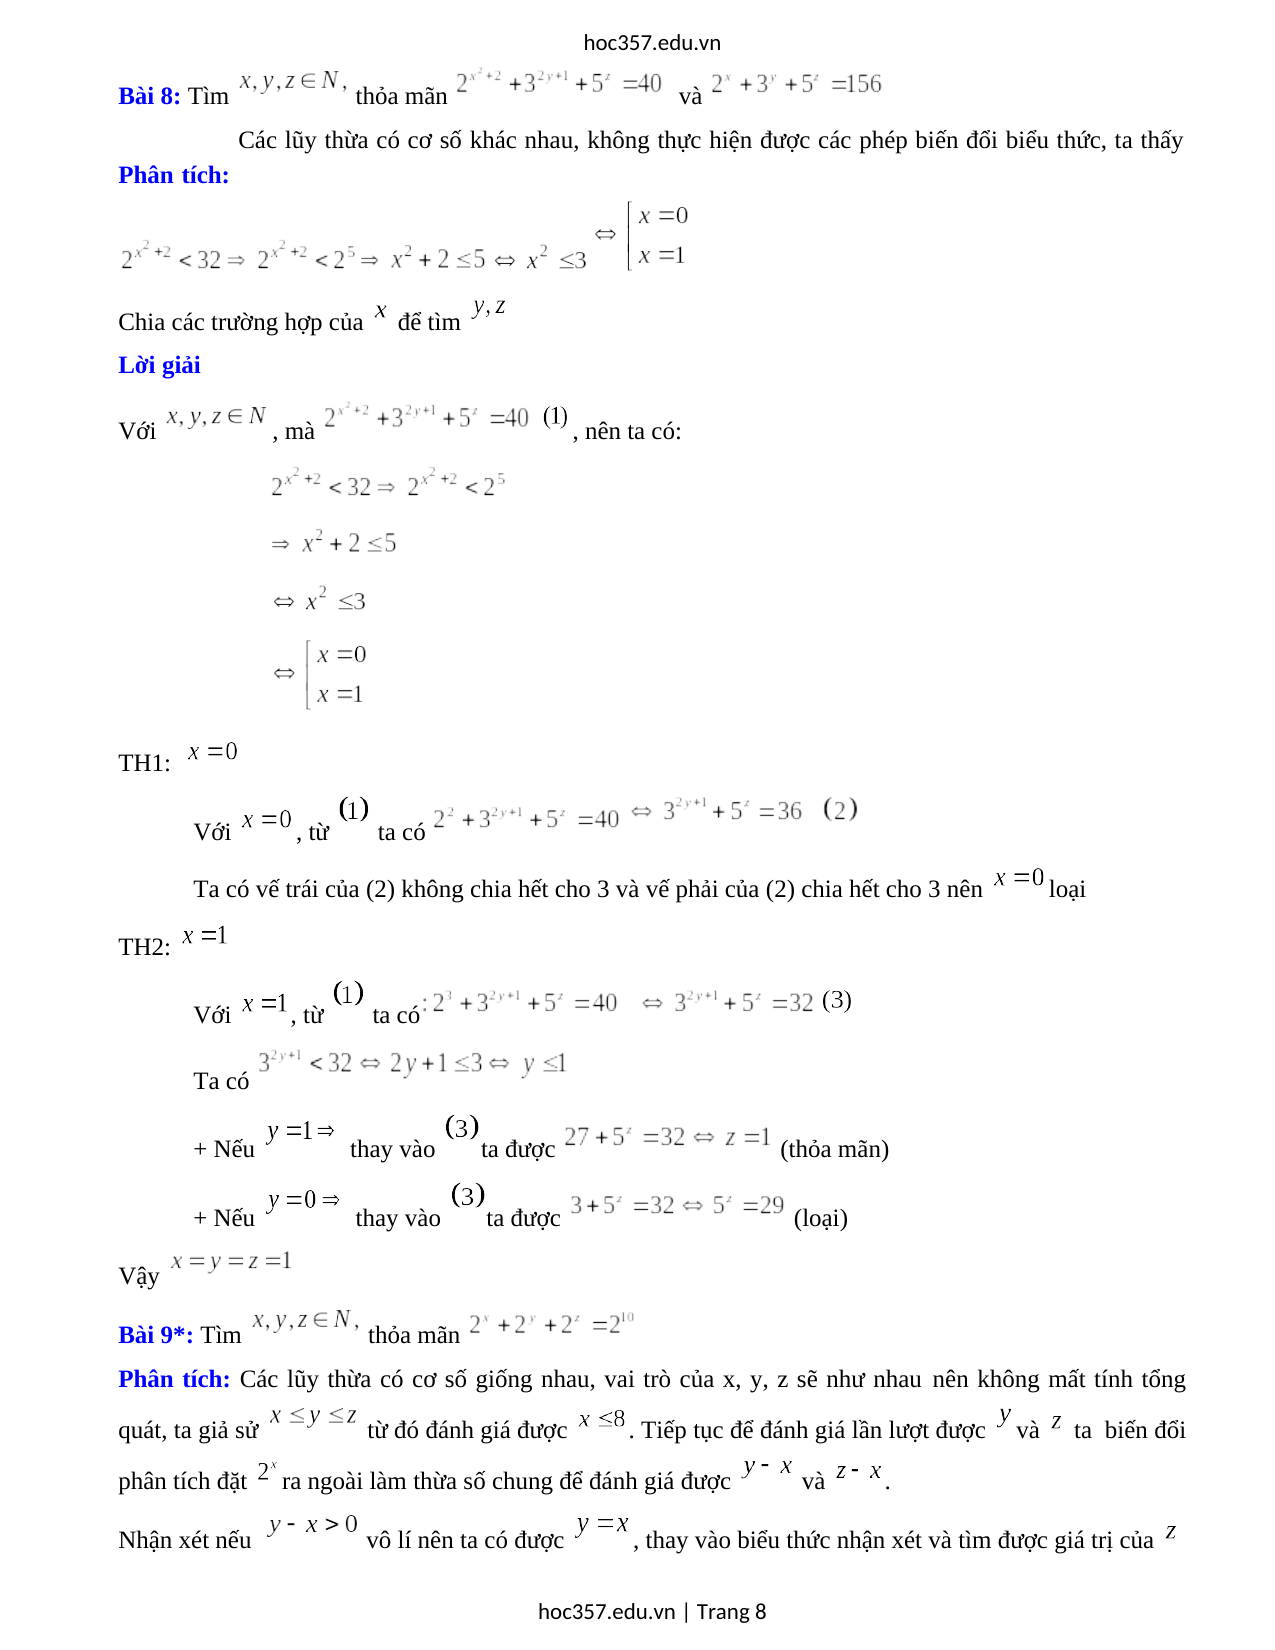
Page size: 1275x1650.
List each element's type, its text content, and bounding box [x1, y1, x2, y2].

text Bài 9*: Tìm thỏa mãn [118, 1305, 1186, 1349]
text Chia các trường hợp của để tìm [118, 296, 1186, 336]
text Ta có [118, 1044, 1186, 1095]
text Với , mà , nên ta có: [118, 394, 1186, 445]
text Với , từ ta có [118, 976, 1186, 1029]
text TH1: [118, 734, 1186, 777]
text + Nếu thay vào ta được (loại) [118, 1178, 1186, 1231]
text Phân tích: Các lũy thừa có cơ số giống nhau, vai trò của x, y, z sẽ như nhau nên không mất tính tổng quát, ta giả sử từ đó đánh giá được . Tiếp tục để đánh giá lần lượt được và ta biến đổi phân tích đặt ra ngoài làm thừa số chung để đánh giá được và . [118, 1364, 1186, 1495]
text Với , từ ta có [118, 792, 1186, 846]
text Vậy [118, 1246, 1186, 1290]
text + Nếu thay vào ta được (thỏa mãn) [118, 1109, 1186, 1163]
text Nhận xét nếu vô lí nên ta có được , thay vào biểu thức nhận xét và tìm được giá trị của [118, 1510, 1186, 1554]
text Bài 8: Tìm thỏa mãn và [118, 59, 1186, 110]
text Ta có vế trái của (2) không chia hết cho 3 và vế phải của (2) chia hết cho 3 nên loại [118, 861, 1186, 903]
text Phân tích: Các lũy thừa có cơ số khác nhau, không thực hiện được các phép biến đổi biểu thức, ta thấy [118, 125, 1186, 281]
text Lời giải [118, 350, 1186, 379]
text TH2: [118, 918, 1186, 961]
